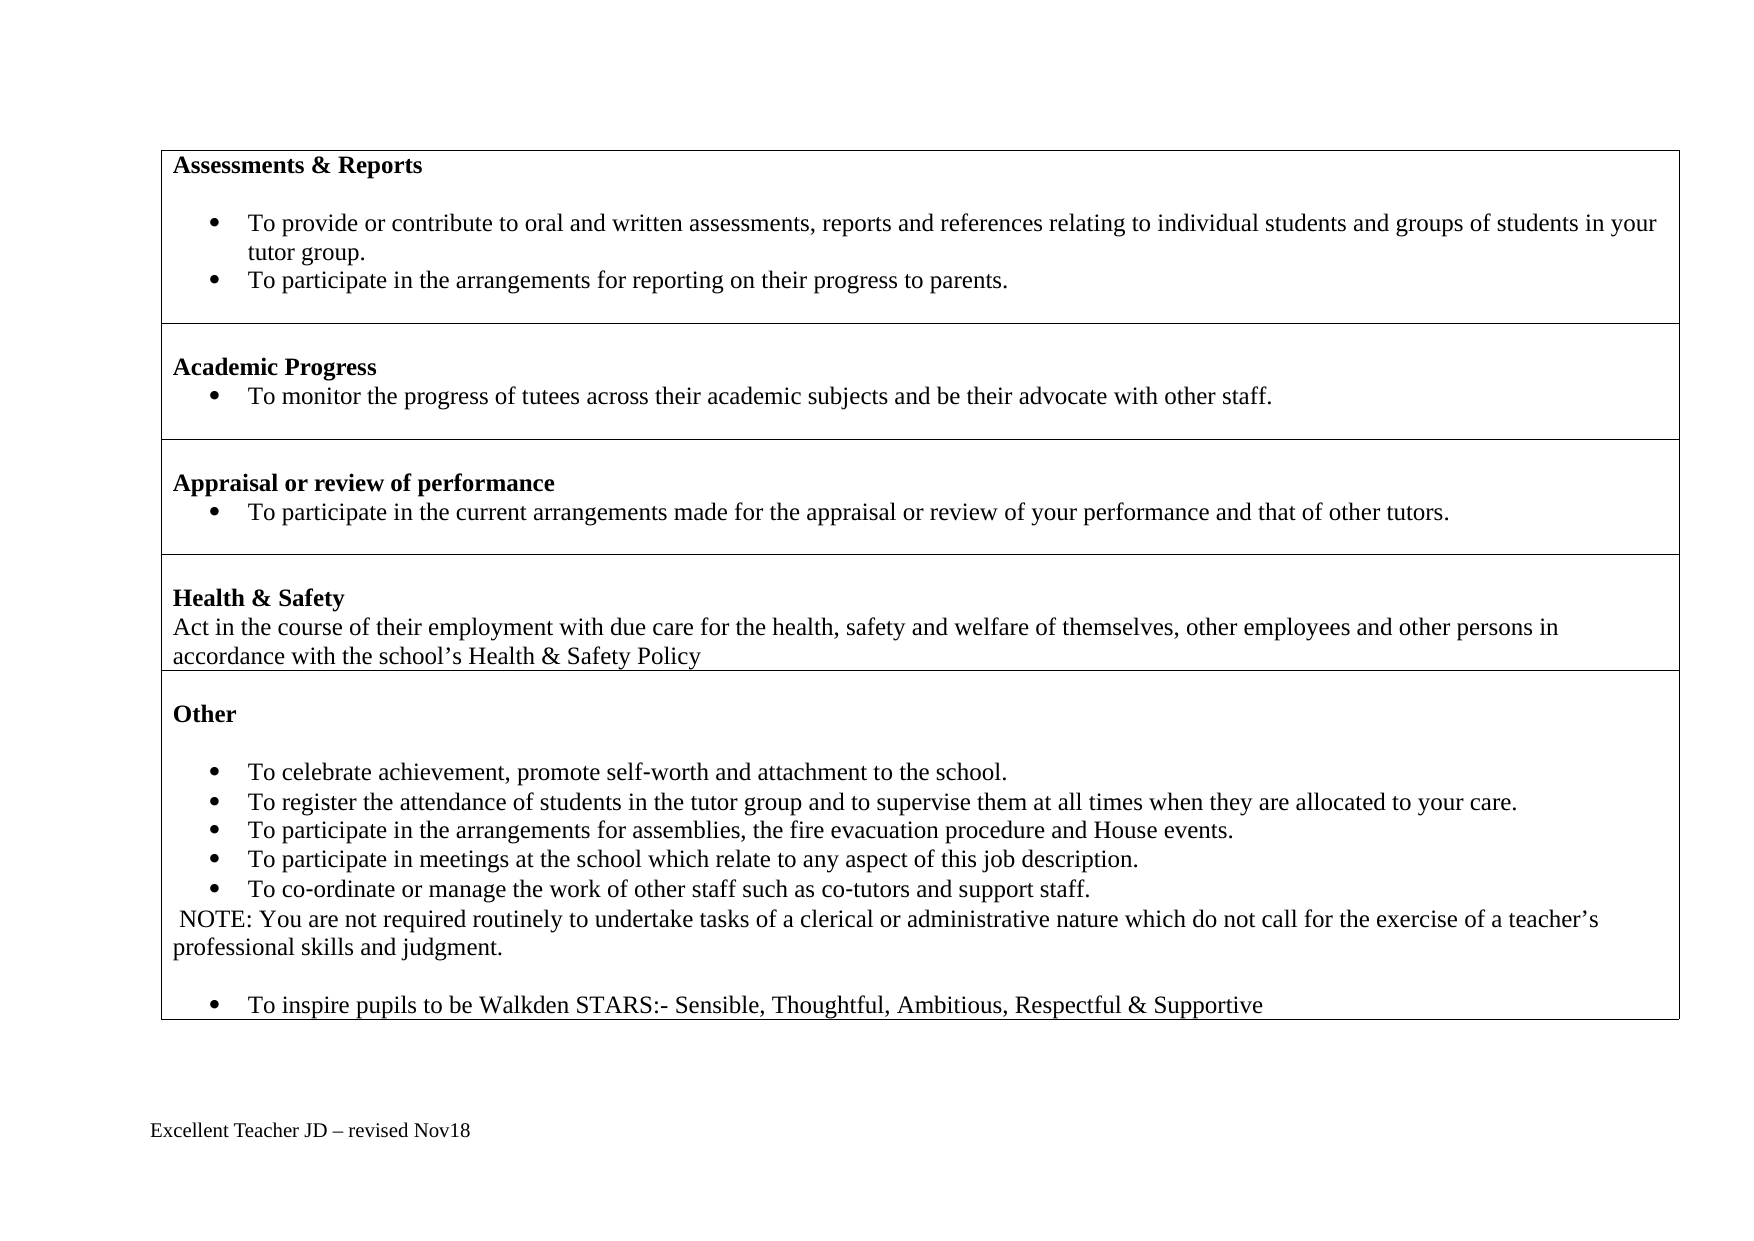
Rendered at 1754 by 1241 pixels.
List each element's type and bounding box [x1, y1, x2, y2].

table_header [150, 150, 1754, 1067]
